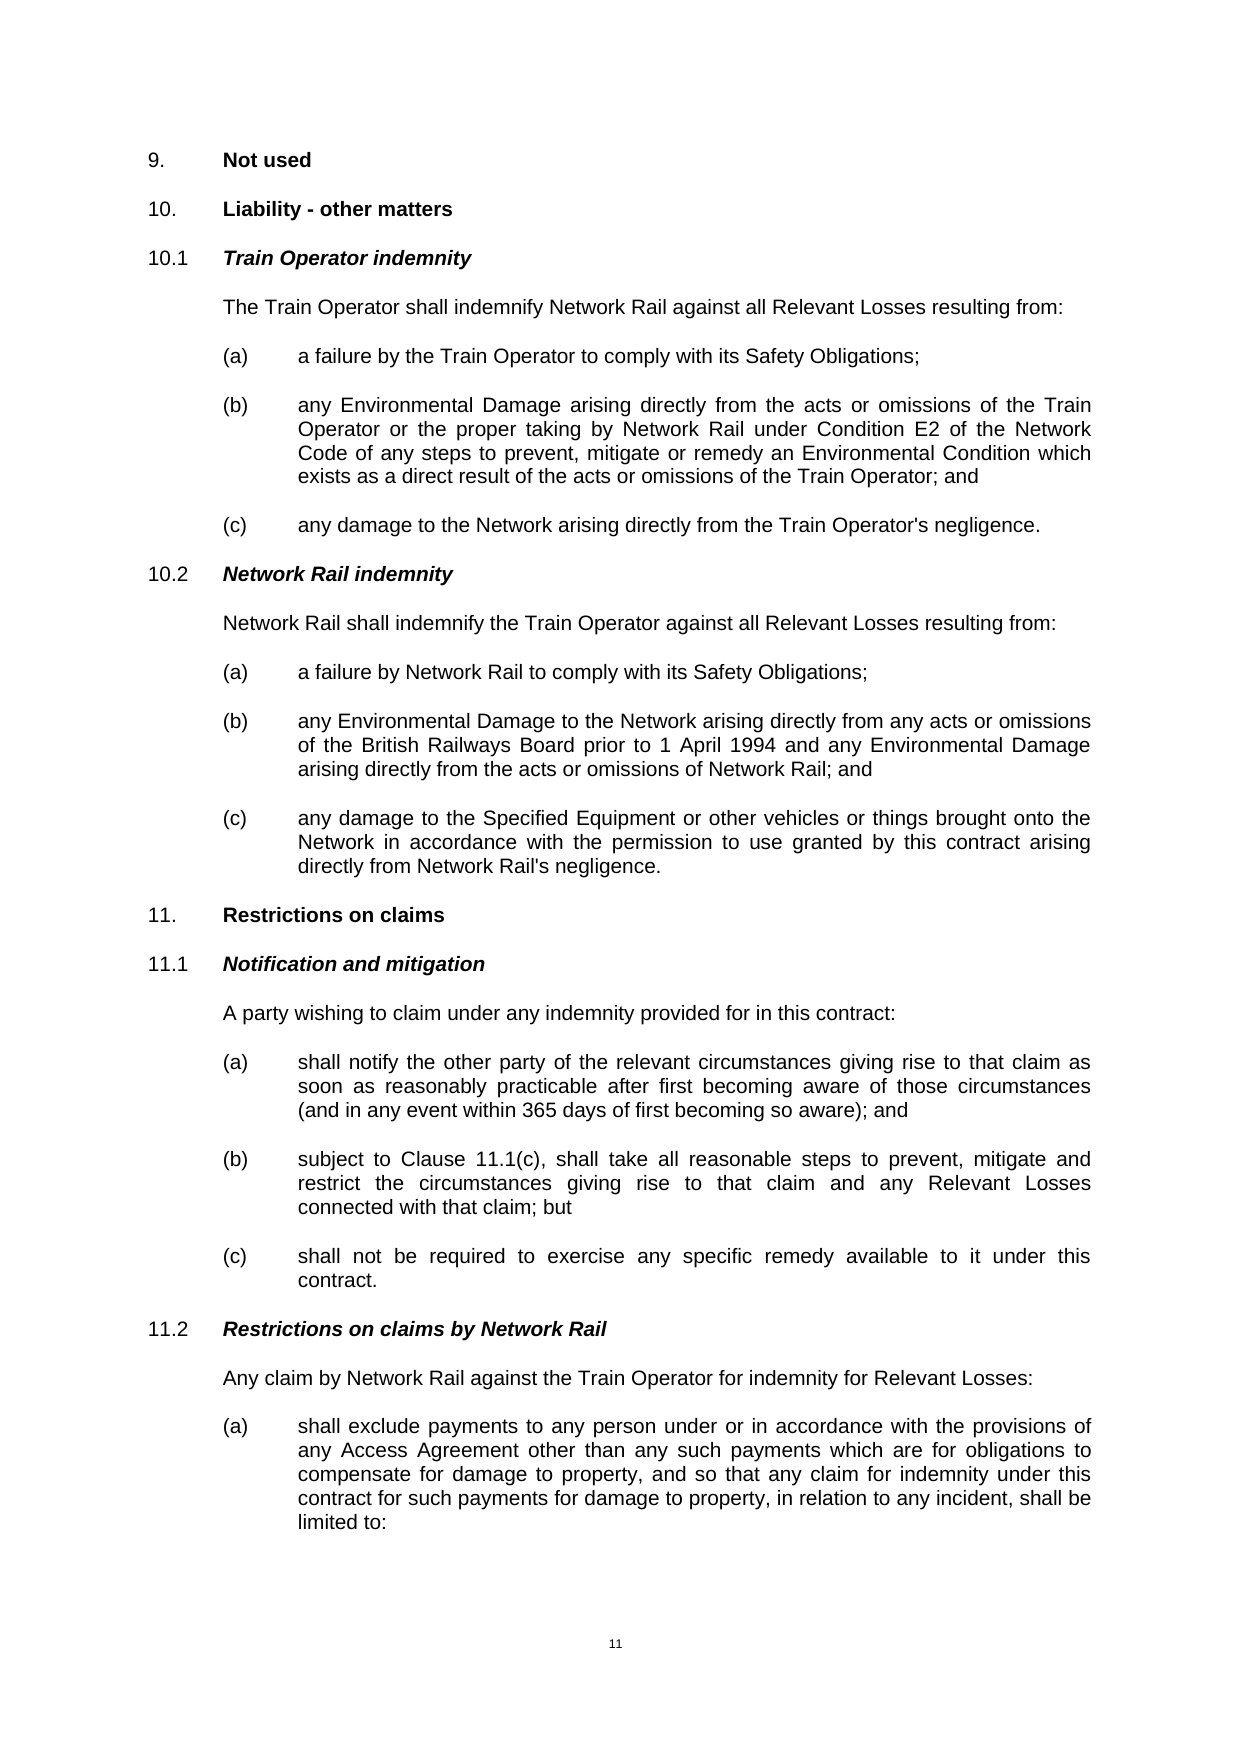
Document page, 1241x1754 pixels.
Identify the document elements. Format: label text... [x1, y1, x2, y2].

subtitle any damage to the Specified Equipment or other vehicles or things brought onto the Network in accordance with the permission to use granted by this contract arising directly from Network Rail's negligence. [223, 806, 1092, 878]
subtitle a failure by Network Rail to comply with its Safety Obligations; [223, 660, 1092, 684]
subtitle Restrictions on claims by Network Rail [148, 1316, 1092, 1340]
subtitle Network Rail indemnity [148, 562, 1092, 586]
text Network Rail shall indemnify the Train Operator against all Relevant Losses resulting from: [223, 611, 1092, 635]
text The Train Operator shall indemnify Network Rail against all Relevant Losses resulting from: [223, 294, 1092, 318]
subtitle any damage to the Network arising directly from the Train Operator's negligence. [223, 513, 1092, 537]
subtitle any Environmental Damage arising directly from the acts or omissions of the Train Operator or the proper taking by Network Rail under Condition E2 of the Network Code of any steps to prevent, mitigate or remedy an Environmental Condition which exists as a direct result of the acts or omissions of the Train Operator; and [223, 392, 1092, 488]
text A party wishing to claim under any indemnity provided for in this contract: [223, 1001, 1092, 1025]
subtitle shall notify the other party of the relevant circumstances giving rise to that claim as soon as reasonably practicable after first becoming aware of those circumstances (and in any event within 365 days of first becoming so aware); and [223, 1050, 1092, 1122]
subtitle any Environmental Damage to the Network arising directly from any acts or omissions of the British Railways Board prior to 1 April 1994 and any Environmental Damage arising directly from the acts or omissions of Network Rail; and [223, 709, 1092, 781]
subtitle Liability - other matters [148, 197, 1092, 221]
subtitle shall not be required to exercise any specific remedy available to it under this contract. [223, 1243, 1092, 1291]
subtitle subject to Clause 11.1(c), shall take all reasonable steps to prevent, mitigate and restrict the circumstances giving rise to that claim and any Relevant Losses connected with that claim; but [223, 1147, 1092, 1218]
subtitle Notification and mitigation [148, 952, 1092, 976]
subtitle a failure by the Train Operator to comply with its Safety Obligations; [223, 343, 1092, 367]
subtitle Not used [148, 148, 1092, 172]
subtitle Train Operator indemnity [148, 246, 1092, 269]
subtitle Restrictions on claims [148, 903, 1092, 927]
text Any claim by Network Rail against the Train Operator for indemnity for Relevant Losses: [223, 1365, 1092, 1389]
subtitle shall exclude payments to any person under or in accordance with the provisions of any Access Agreement other than any such payments which are for obligations to compensate for damage to property, and so that any claim for indemnity under this contract for such payments for damage to property, in relation to any incident, shall be limited to: [223, 1414, 1092, 1534]
